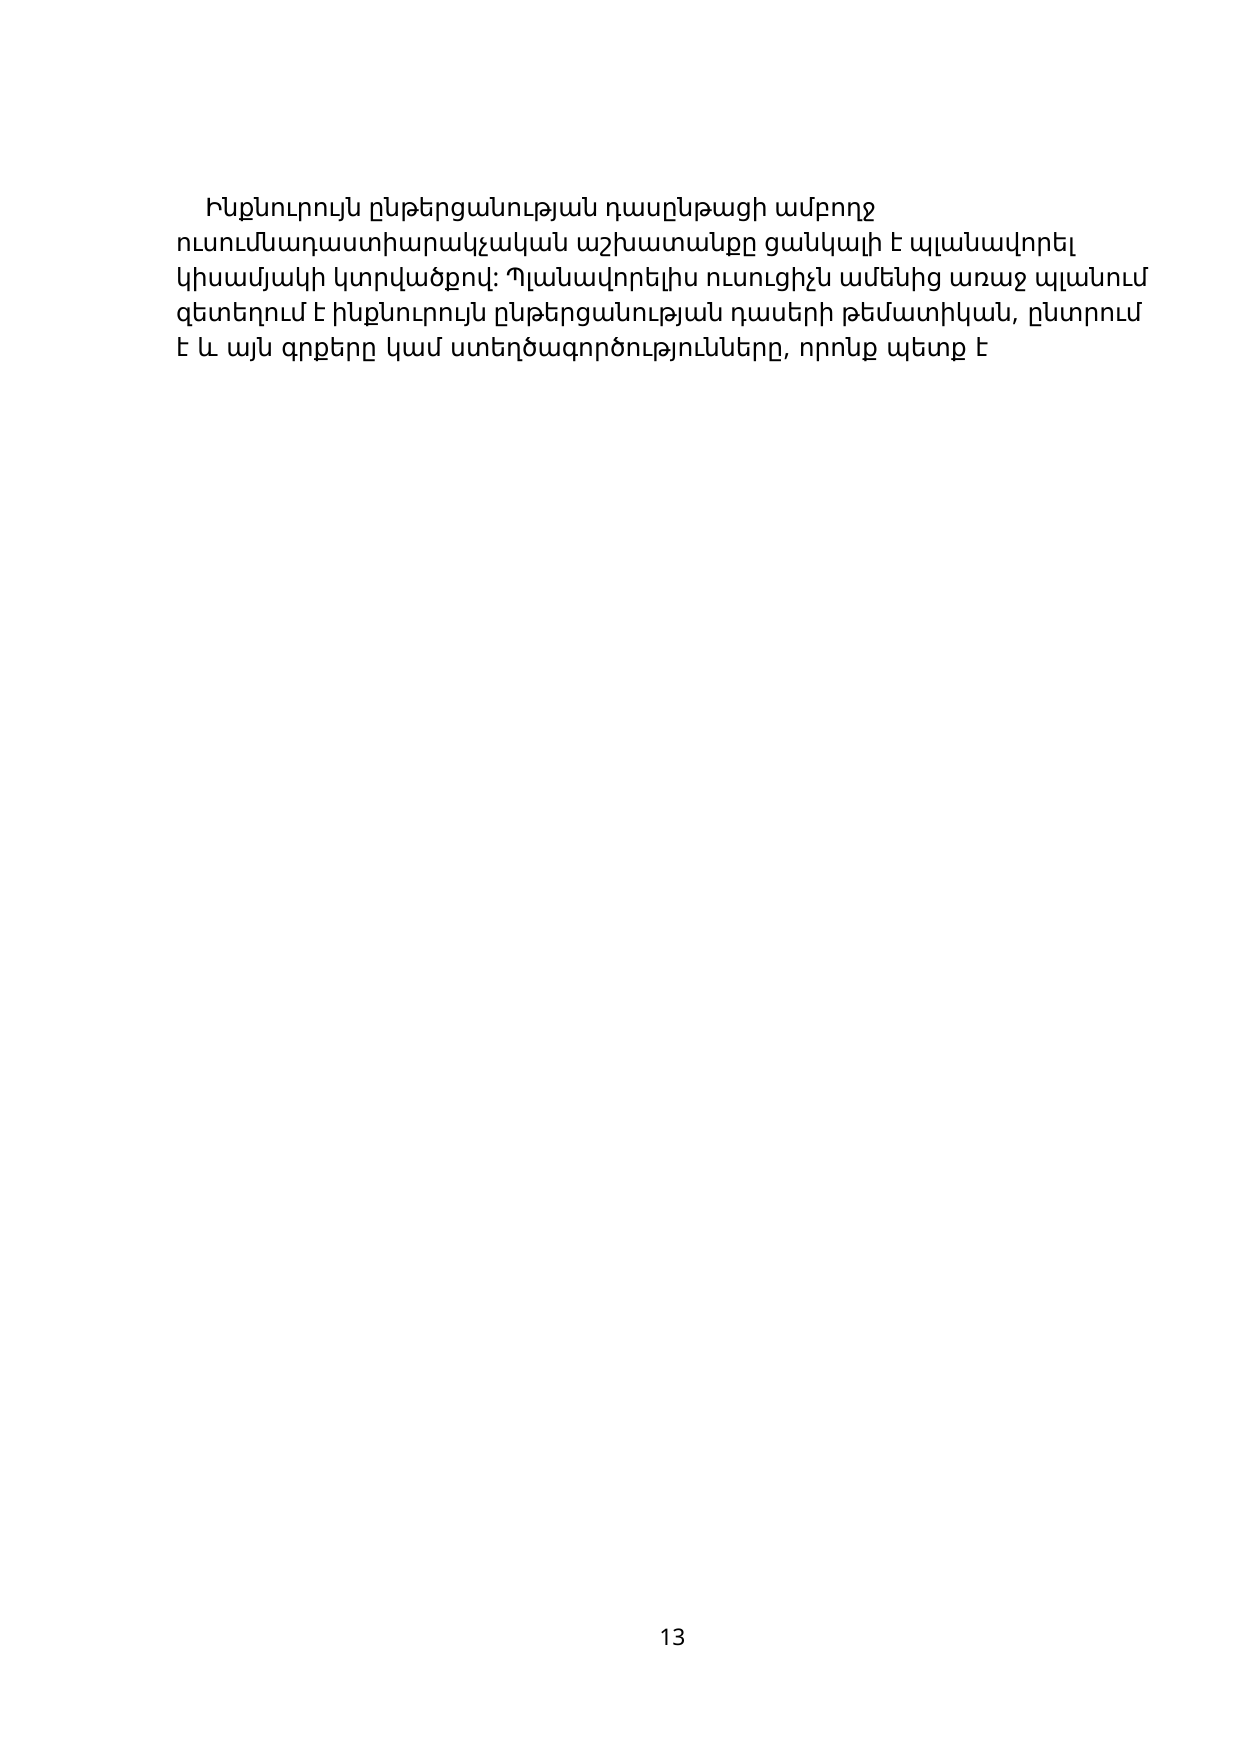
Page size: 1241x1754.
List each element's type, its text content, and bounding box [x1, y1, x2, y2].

text Ինքնուրույն ընթերցանության դասընթացի ամբողջ ուսումնադաստիարակչական աշխատանքը ցանկալի է պլանավորել կիսամյակի կտրվածքով: Պլանավորելիս ուսուցիչն ամենից առաջ պլանում զետեղում է ինքնուրույն ընթերցանության դասերի թեմատիկան, ընտրում է և այն գրքերը կամ ստեղծագործությունները, որոնք պետք է [176, 190, 1153, 364]
